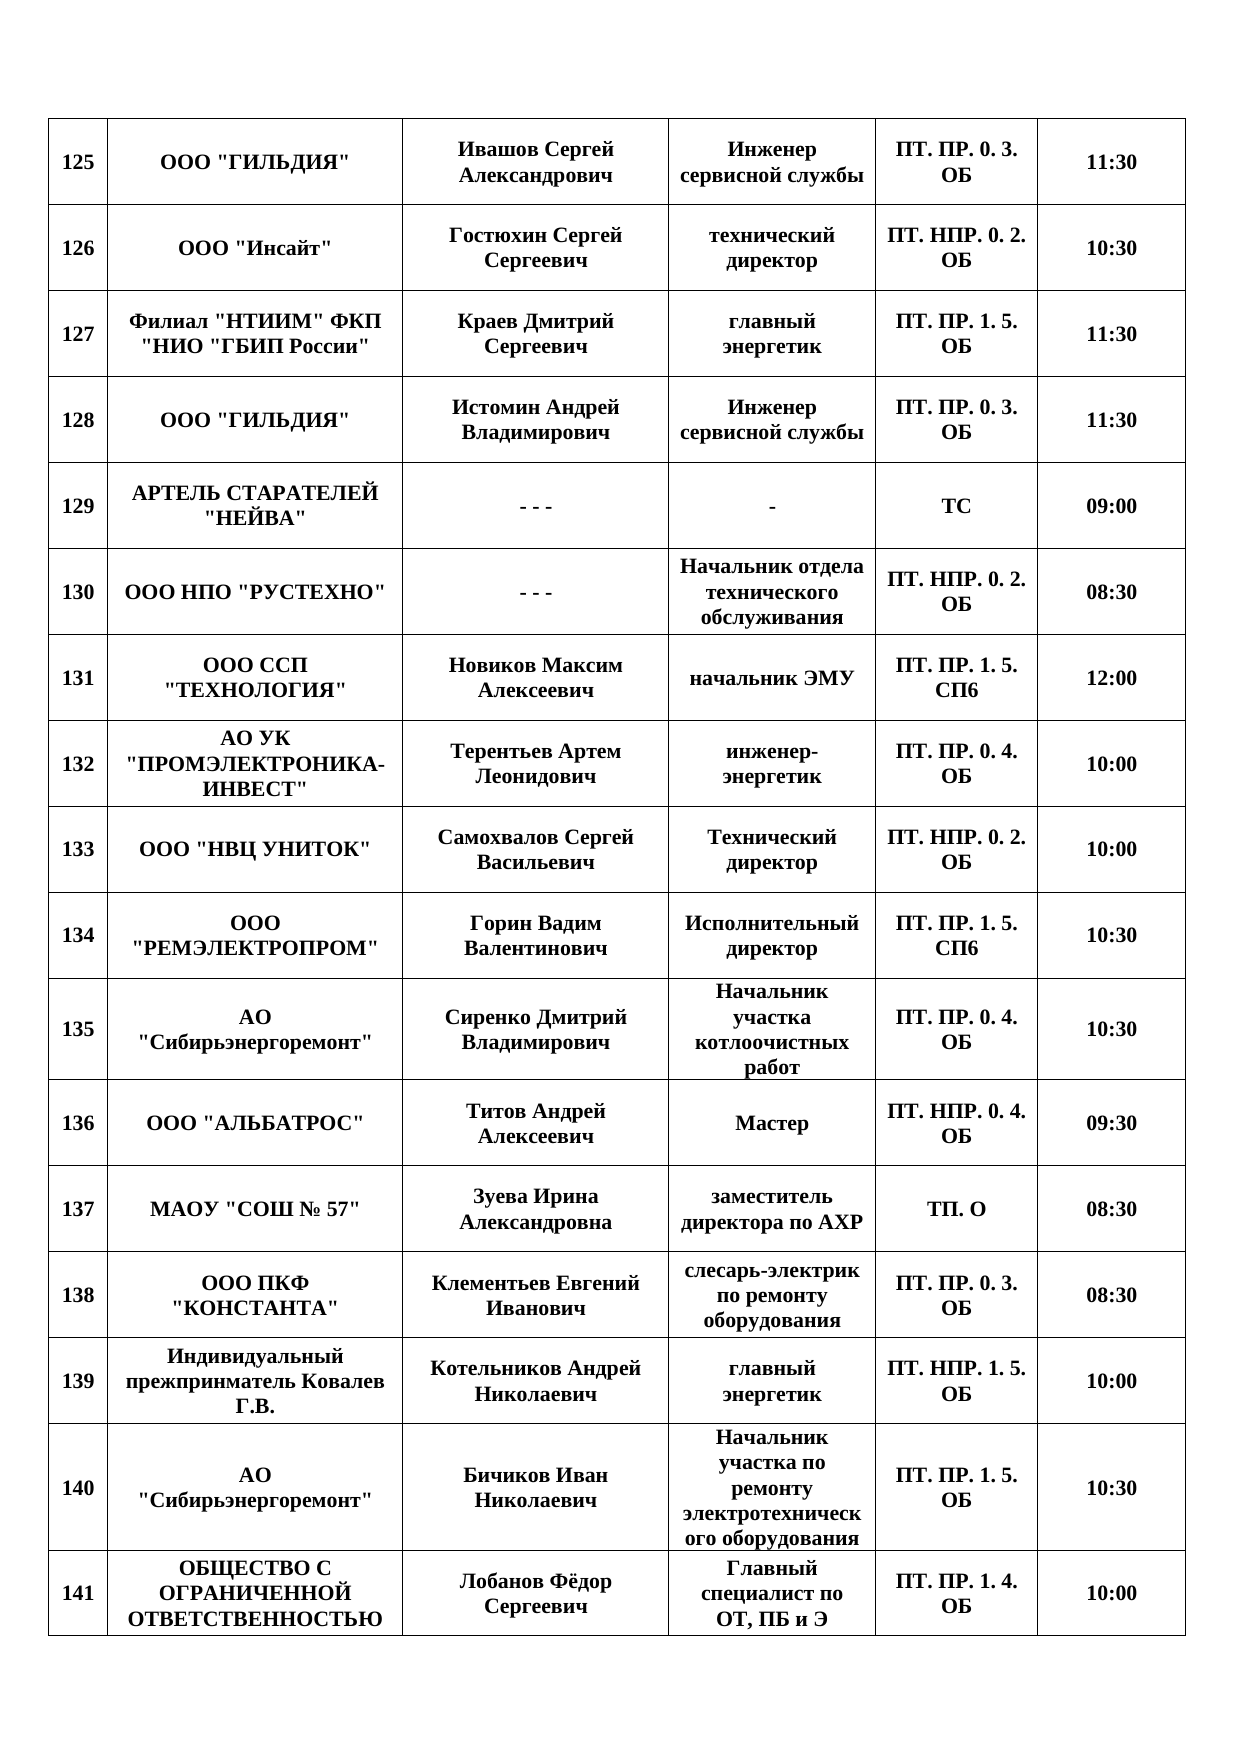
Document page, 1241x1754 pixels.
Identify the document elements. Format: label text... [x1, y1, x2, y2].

table_cell 08:30 [1038, 1252, 1185, 1337]
table_cell ООО НПО "РУСТЕХНО" [108, 549, 402, 634]
table_cell 130 [49, 549, 107, 634]
table_cell 11:30 [1038, 291, 1185, 376]
table_cell 138 [49, 1252, 107, 1337]
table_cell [403, 1551, 668, 1635]
table_cell 136 [49, 1080, 107, 1165]
table_cell ПТ. ПР. 0. 3. ОБ [876, 119, 1037, 204]
table_cell Индивидуальный прежпринматель Ковалев Г.В. [108, 1338, 402, 1423]
table_cell 125 [49, 119, 107, 204]
table_cell ПТ. ПР. 1. 5. СП6 [876, 635, 1037, 720]
table_cell ПТ. НПР. 0. 2. ОБ [876, 807, 1037, 892]
table_cell ООО "ГИЛЬДИЯ" [108, 377, 402, 462]
table_cell технический директор [669, 205, 875, 290]
table_cell Бичиков Иван Николаевич [403, 1424, 668, 1550]
table_cell 135 [49, 979, 107, 1079]
table_cell - [669, 463, 875, 548]
table_cell 10:30 [1038, 1424, 1185, 1550]
table_cell 129 [49, 463, 107, 548]
table_cell 09:30 [1038, 1080, 1185, 1165]
table_cell 141 [49, 1551, 107, 1635]
table_cell Горин Вадим Валентинович [403, 893, 668, 977]
table_cell Начальник отдела технического обслуживания [669, 549, 875, 634]
table_cell ПТ. ПР. 0. 4. ОБ [876, 979, 1037, 1079]
table_cell 10:30 [1038, 205, 1185, 290]
table_cell 10:00 [1038, 1338, 1185, 1423]
table_cell ПТ. НПР. 0. 4. ОБ [876, 1080, 1037, 1165]
table_cell Зуева Ирина Александровна [403, 1166, 668, 1251]
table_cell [108, 1551, 402, 1635]
table_cell Сиренко Дмитрий Владимирович [403, 979, 668, 1079]
table_cell Титов Андрей Алексеевич [403, 1080, 668, 1165]
table_cell Филиал "НТИИМ" ФКП "НИО "ГБИП России" [108, 291, 402, 376]
table_cell слесарь-электрик по ремонту оборудования [669, 1252, 875, 1337]
table_cell ТП. О [876, 1166, 1037, 1251]
table_cell 09:00 [1038, 463, 1185, 548]
table_cell Инженер сервисной службы [669, 119, 875, 204]
table_cell ООО "РЕМЭЛЕКТРОПРОМ" [108, 893, 402, 977]
table_cell ПТ. ПР. 1. 5. ОБ [876, 1424, 1037, 1550]
table_cell Самохвалов Сергей Васильевич [403, 807, 668, 892]
table_cell 133 [49, 807, 107, 892]
table_cell 132 [49, 721, 107, 806]
table_cell Начальник участка котлоочистных работ [669, 979, 875, 1079]
table_cell 11:30 [1038, 377, 1185, 462]
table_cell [669, 1551, 875, 1635]
table_cell ПТ. ПР. 1. 5. СП6 [876, 893, 1037, 977]
table_cell 10:00 [1038, 807, 1185, 892]
table_cell ООО ПКФ "КОНСТАНТА" [108, 1252, 402, 1337]
table_cell 139 [49, 1338, 107, 1423]
table_cell главный энергетик [669, 291, 875, 376]
table_cell ООО ССП "ТЕХНОЛОГИЯ" [108, 635, 402, 720]
table_cell 131 [49, 635, 107, 720]
table_cell АО "Сибирьэнергоремонт" [108, 1424, 402, 1550]
table_cell ООО "АЛЬБАТРОС" [108, 1080, 402, 1165]
table_cell ПТ. НПР. 0. 2. ОБ [876, 549, 1037, 634]
table_cell ТС [876, 463, 1037, 548]
table_cell ПТ. ПР. 0. 3. ОБ [876, 377, 1037, 462]
table_cell инженер-энергетик [669, 721, 875, 806]
table_cell АРТЕЛЬ СТАРАТЕЛЕЙ "НЕЙВА" [108, 463, 402, 548]
table_cell начальник ЭМУ [669, 635, 875, 720]
table_cell МАОУ "СОШ № 57" [108, 1166, 402, 1251]
table_cell - - - [403, 549, 668, 634]
table_cell Инженер сервисной службы [669, 377, 875, 462]
table_cell 140 [49, 1424, 107, 1550]
table_cell Краев Дмитрий Сергеевич [403, 291, 668, 376]
table_cell 08:30 [1038, 549, 1185, 634]
table_cell главный энергетик [669, 1338, 875, 1423]
table_cell 10:00 [1038, 721, 1185, 806]
table_cell Ивашов Сергей Александрович [403, 119, 668, 204]
table_cell Котельников Андрей Николаевич [403, 1338, 668, 1423]
table_cell заместитель директора по АХР [669, 1166, 875, 1251]
table_cell ООО "ГИЛЬДИЯ" [108, 119, 402, 204]
table_cell Гостюхин Сергей Сергеевич [403, 205, 668, 290]
table_cell 128 [49, 377, 107, 462]
table_cell 10:30 [1038, 893, 1185, 977]
table_cell ПТ. ПР. 1. 5. ОБ [876, 291, 1037, 376]
table_cell ПТ. ПР. 0. 3. ОБ [876, 1252, 1037, 1337]
table_cell ООО "НВЦ УНИТОК" [108, 807, 402, 892]
table_cell 134 [49, 893, 107, 977]
table_cell ПТ. НПР. 1. 5. ОБ [876, 1338, 1037, 1423]
table_cell Новиков Максим Алексеевич [403, 635, 668, 720]
table_cell 08:30 [1038, 1166, 1185, 1251]
table_cell 11:30 [1038, 119, 1185, 204]
table_cell - - - [403, 463, 668, 548]
table_cell ПТ. ПР. 1. 4. ОБ [876, 1551, 1037, 1635]
table_cell Клементьев Евгений Иванович [403, 1252, 668, 1337]
table_cell Технический директор [669, 807, 875, 892]
table_cell Исполнительный директор [669, 893, 875, 977]
table_cell 10:30 [1038, 979, 1185, 1079]
table_cell 127 [49, 291, 107, 376]
table_cell АО "Сибирьэнергоремонт" [108, 979, 402, 1079]
table_cell ПТ. ПР. 0. 4. ОБ [876, 721, 1037, 806]
table_cell Начальник участка по ремонту электротехнического оборудования [669, 1424, 875, 1550]
table_cell Терентьев Артем Леонидович [403, 721, 668, 806]
table_cell 12:00 [1038, 635, 1185, 720]
table_cell Истомин Андрей Владимирович [403, 377, 668, 462]
table_cell 137 [49, 1166, 107, 1251]
table_cell 126 [49, 205, 107, 290]
table_cell Мастер [669, 1080, 875, 1165]
table_cell ООО "Инсайт" [108, 205, 402, 290]
table_cell 10:00 [1038, 1551, 1185, 1635]
table_cell ПТ. НПР. 0. 2. ОБ [876, 205, 1037, 290]
table_cell АО УК "ПРОМЭЛЕКТРОНИКА-ИНВЕСТ" [108, 721, 402, 806]
